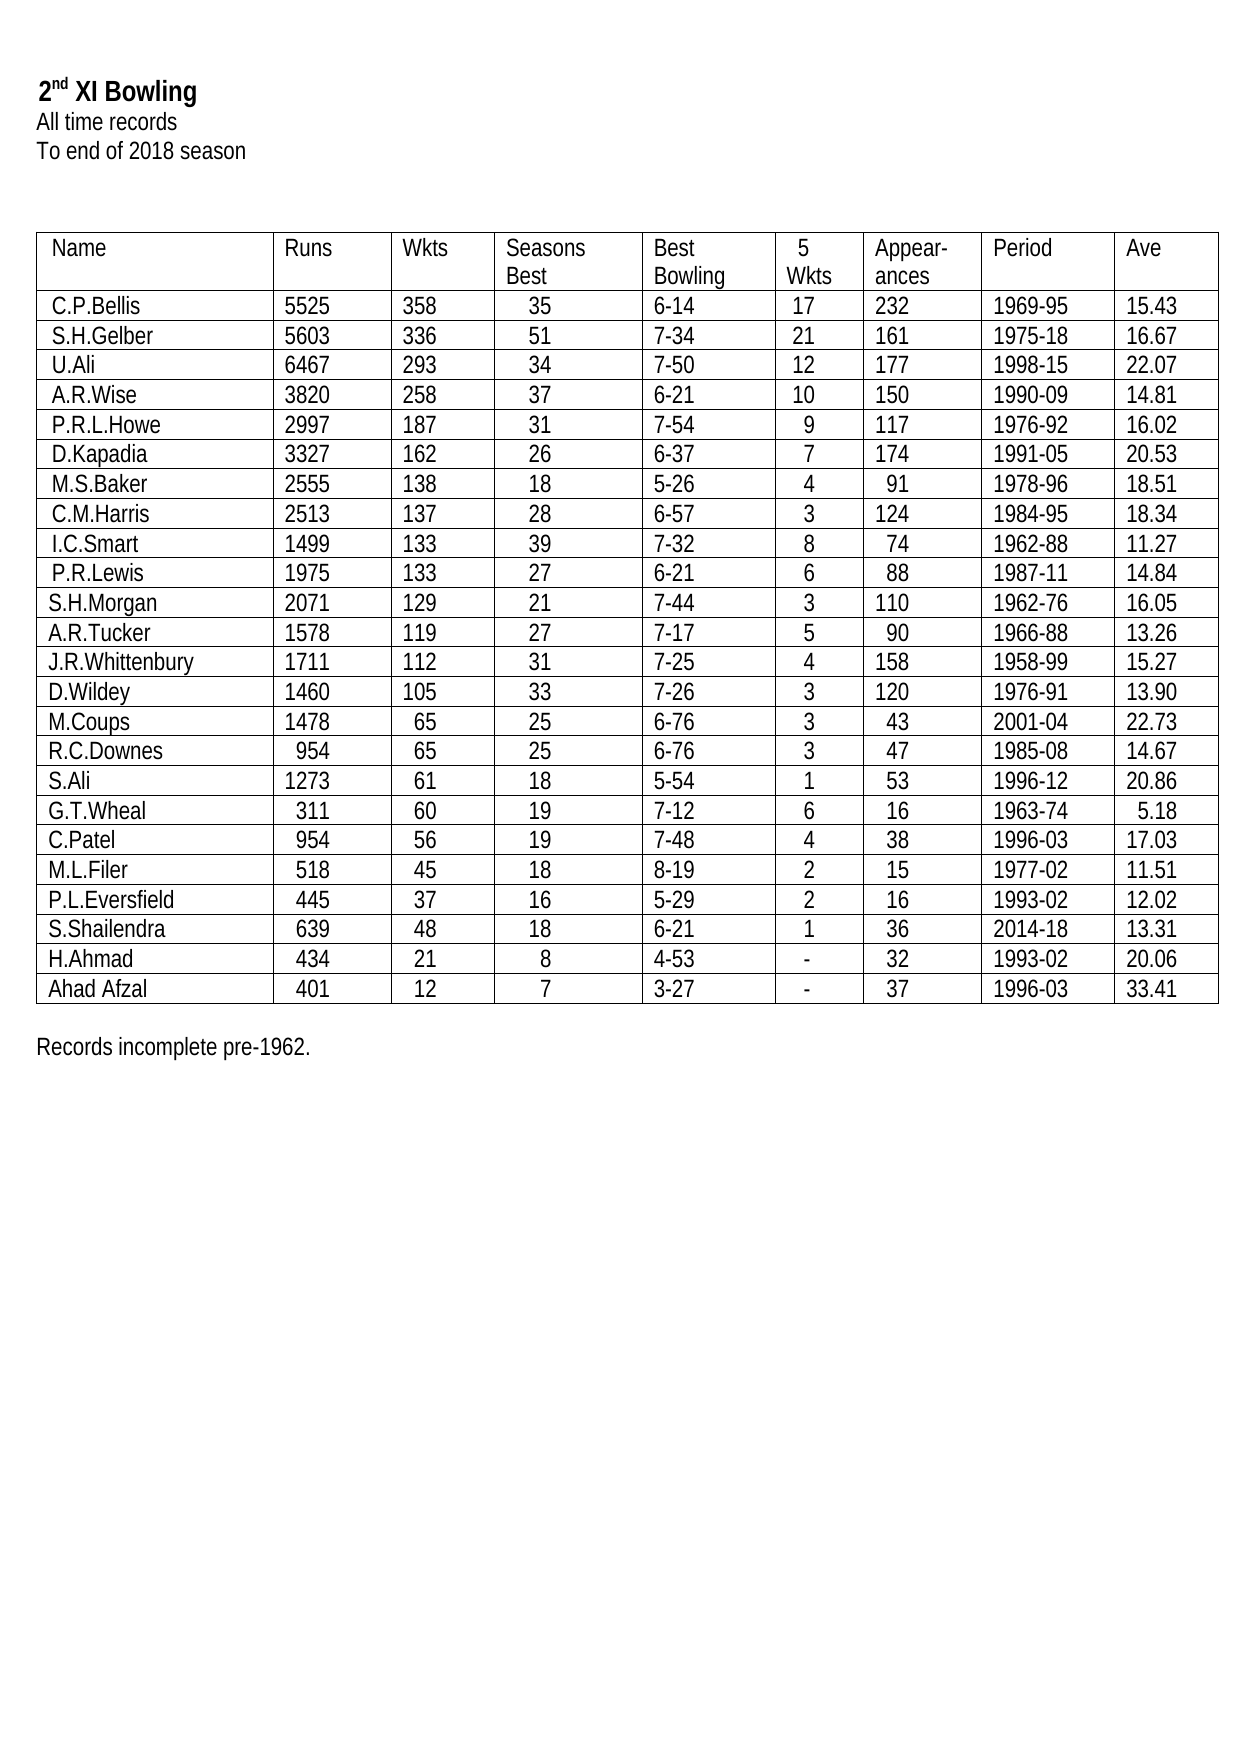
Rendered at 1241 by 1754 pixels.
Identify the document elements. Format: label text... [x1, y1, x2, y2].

table_cell 2071 [274, 588, 391, 617]
table_cell 19 [495, 825, 642, 854]
table_cell 177 [864, 350, 981, 379]
table_cell C.P.Bellis [37, 291, 273, 320]
table_cell 15 [864, 855, 981, 884]
table_cell 35 [495, 291, 642, 320]
table_cell 110 [864, 588, 981, 617]
table_cell 133 [392, 558, 494, 587]
table_cell 6-21 [643, 558, 775, 587]
table_cell 2513 [274, 499, 391, 527]
table_cell 3-27 [643, 974, 775, 1002]
table_cell 14.67 [1115, 736, 1218, 765]
table_cell 32 [864, 944, 981, 973]
table_cell 1975 [274, 558, 391, 587]
text All time records [25, 107, 1053, 136]
table_cell I.C.Smart [37, 529, 273, 557]
table_cell 47 [864, 736, 981, 765]
table_cell 8 [495, 944, 642, 973]
table_cell 3 [776, 499, 863, 527]
table_cell M.Coups [37, 707, 273, 735]
table_cell 22.73 [1115, 707, 1218, 735]
table_cell 21 [495, 588, 642, 617]
table_cell 13.26 [1115, 618, 1218, 646]
table_cell 25 [495, 707, 642, 735]
table_cell 65 [392, 736, 494, 765]
table_header Wkts [392, 233, 494, 290]
table_cell 4 [776, 647, 863, 676]
table_cell 1987-11 [982, 558, 1114, 587]
table_cell 17 [776, 291, 863, 320]
table_cell 27 [495, 558, 642, 587]
table_cell 7-12 [643, 796, 775, 824]
table_cell 31 [495, 410, 642, 438]
table_cell 6-21 [643, 380, 775, 409]
table_cell 162 [392, 440, 494, 468]
table_cell 1962-76 [982, 588, 1114, 617]
table_cell 518 [274, 855, 391, 884]
table_cell 12.02 [1115, 885, 1218, 913]
table_cell 7-26 [643, 677, 775, 706]
table_cell 1273 [274, 766, 391, 795]
table_cell 7-32 [643, 529, 775, 557]
table_cell 1958-99 [982, 647, 1114, 676]
table_cell 138 [392, 469, 494, 498]
table_cell 16.05 [1115, 588, 1218, 617]
table_cell 25 [495, 736, 642, 765]
table_cell J.R.Whittenbury [37, 647, 273, 676]
table_cell 2997 [274, 410, 391, 438]
table_cell 1976-91 [982, 677, 1114, 706]
table_cell 1993-02 [982, 944, 1114, 973]
table_cell 6-76 [643, 707, 775, 735]
table_cell 1962-88 [982, 529, 1114, 557]
table_cell 5-54 [643, 766, 775, 795]
table_cell 16.67 [1115, 321, 1218, 349]
table_cell 74 [864, 529, 981, 557]
table_cell 3 [776, 707, 863, 735]
table_cell 1711 [274, 647, 391, 676]
table_cell 1963-74 [982, 796, 1114, 824]
table_cell 1985-08 [982, 736, 1114, 765]
table_cell 3 [776, 677, 863, 706]
table_cell 5 [776, 618, 863, 646]
table_cell 3327 [274, 440, 391, 468]
table_cell A.R.Wise [37, 380, 273, 409]
table_cell 1460 [274, 677, 391, 706]
table_cell 358 [392, 291, 494, 320]
table_cell M.S.Baker [37, 469, 273, 498]
table_cell 7-50 [643, 350, 775, 379]
table_cell 1991-05 [982, 440, 1114, 468]
table_header Best Bowling [643, 233, 775, 290]
table_cell 17.03 [1115, 825, 1218, 854]
table_cell 5-26 [643, 469, 775, 498]
table_cell 1996-03 [982, 825, 1114, 854]
table_cell U.Ali [37, 350, 273, 379]
table_cell 129 [392, 588, 494, 617]
table_cell 311 [274, 796, 391, 824]
table_cell S.H.Morgan [37, 588, 273, 617]
table_cell 6-21 [643, 915, 775, 943]
table_cell 133 [392, 529, 494, 557]
table_header 5 Wkts [776, 233, 863, 290]
table_cell 39 [495, 529, 642, 557]
table_cell 12 [392, 974, 494, 1002]
table_header Appear-ances [864, 233, 981, 290]
table_cell 18 [495, 469, 642, 498]
table_cell 1 [776, 766, 863, 795]
table_header Name [37, 233, 273, 290]
table_cell 105 [392, 677, 494, 706]
table_cell 119 [392, 618, 494, 646]
table_cell 33.41 [1115, 974, 1218, 1002]
table_cell 954 [274, 736, 391, 765]
table_cell 11.27 [1115, 529, 1218, 557]
table_cell M.L.Filer [37, 855, 273, 884]
table_cell 37 [864, 974, 981, 1002]
table_cell 6-76 [643, 736, 775, 765]
table_cell 4-53 [643, 944, 775, 973]
table_cell D.Wildey [37, 677, 273, 706]
table_cell 90 [864, 618, 981, 646]
table_cell 174 [864, 440, 981, 468]
table_cell 20.53 [1115, 440, 1218, 468]
text To end of 2018 season [25, 136, 1053, 164]
table_cell C.M.Harris [37, 499, 273, 527]
table_header Period [982, 233, 1114, 290]
table_cell A.R.Tucker [37, 618, 273, 646]
table_cell P.L.Eversfield [37, 885, 273, 913]
table_cell S.Ali [37, 766, 273, 795]
table_cell P.R.Lewis [37, 558, 273, 587]
table_cell R.C.Downes [37, 736, 273, 765]
table_cell 7-54 [643, 410, 775, 438]
table_cell 117 [864, 410, 981, 438]
table_cell 158 [864, 647, 981, 676]
table_cell 7-34 [643, 321, 775, 349]
table_cell 1998-15 [982, 350, 1114, 379]
table_header Seasons Best [495, 233, 642, 290]
table_cell 20.86 [1115, 766, 1218, 795]
table_cell 5-29 [643, 885, 775, 913]
table_cell 434 [274, 944, 391, 973]
text 2nd XI Bowling [25, 74, 1053, 107]
table_cell 15.43 [1115, 291, 1218, 320]
table_cell 31 [495, 647, 642, 676]
table_cell 28 [495, 499, 642, 527]
table_cell 1996-12 [982, 766, 1114, 795]
table_cell 2014-18 [982, 915, 1114, 943]
table_cell 3 [776, 588, 863, 617]
table_cell 1969-95 [982, 291, 1114, 320]
table_cell 6-57 [643, 499, 775, 527]
table_cell 2555 [274, 469, 391, 498]
table_cell 4 [776, 469, 863, 498]
table_cell - [776, 974, 863, 1002]
table_cell 51 [495, 321, 642, 349]
table_cell 13.90 [1115, 677, 1218, 706]
table_cell 16 [495, 885, 642, 913]
text Records incomplete pre-1962. [25, 1032, 1053, 1061]
table_cell 401 [274, 974, 391, 1002]
table_cell 5525 [274, 291, 391, 320]
table_cell 38 [864, 825, 981, 854]
table_cell 2001-04 [982, 707, 1114, 735]
table_cell 6 [776, 558, 863, 587]
table_cell G.T.Wheal [37, 796, 273, 824]
table_cell 14.81 [1115, 380, 1218, 409]
table_cell 258 [392, 380, 494, 409]
table_cell 13.31 [1115, 915, 1218, 943]
table_cell 12 [776, 350, 863, 379]
table_cell 5603 [274, 321, 391, 349]
table_cell 4 [776, 825, 863, 854]
table_cell 7-25 [643, 647, 775, 676]
table_cell 1984-95 [982, 499, 1114, 527]
table_cell 150 [864, 380, 981, 409]
table_cell 16 [864, 885, 981, 913]
table_cell 91 [864, 469, 981, 498]
table_cell 9 [776, 410, 863, 438]
table_cell 61 [392, 766, 494, 795]
table_cell 1978-96 [982, 469, 1114, 498]
table_cell 6 [776, 796, 863, 824]
table_header Ave [1115, 233, 1218, 290]
table_cell 18.34 [1115, 499, 1218, 527]
table_cell 37 [495, 380, 642, 409]
table_cell 34 [495, 350, 642, 379]
table_cell 445 [274, 885, 391, 913]
table_cell 3 [776, 736, 863, 765]
table_cell 5.18 [1115, 796, 1218, 824]
table_cell 6-37 [643, 440, 775, 468]
table_cell 20.06 [1115, 944, 1218, 973]
table_cell Ahad Afzal [37, 974, 273, 1002]
table_cell 1966-88 [982, 618, 1114, 646]
table_cell - [776, 944, 863, 973]
table_cell 232 [864, 291, 981, 320]
table_cell 124 [864, 499, 981, 527]
table_cell 33 [495, 677, 642, 706]
table_cell 8 [776, 529, 863, 557]
table_cell 3820 [274, 380, 391, 409]
table_cell 7-17 [643, 618, 775, 646]
table_cell 137 [392, 499, 494, 527]
table_cell H.Ahmad [37, 944, 273, 973]
table_cell 2 [776, 855, 863, 884]
table_cell 112 [392, 647, 494, 676]
table_cell 293 [392, 350, 494, 379]
table_cell 37 [392, 885, 494, 913]
table_cell 8-19 [643, 855, 775, 884]
table_cell 60 [392, 796, 494, 824]
table_cell 336 [392, 321, 494, 349]
table_header Runs [274, 233, 391, 290]
table_cell 10 [776, 380, 863, 409]
table_cell 56 [392, 825, 494, 854]
table_cell 18 [495, 766, 642, 795]
table_cell 48 [392, 915, 494, 943]
table_cell C.Patel [37, 825, 273, 854]
table_cell 1 [776, 915, 863, 943]
table_cell 1996-03 [982, 974, 1114, 1002]
table_cell S.H.Gelber [37, 321, 273, 349]
table_cell 1977-02 [982, 855, 1114, 884]
table_cell 15.27 [1115, 647, 1218, 676]
table_cell P.R.L.Howe [37, 410, 273, 438]
table_cell 16 [864, 796, 981, 824]
table_cell 53 [864, 766, 981, 795]
table_cell 18 [495, 915, 642, 943]
table_cell 26 [495, 440, 642, 468]
table_cell 2 [776, 885, 863, 913]
table_cell 19 [495, 796, 642, 824]
table_cell 14.84 [1115, 558, 1218, 587]
table_cell 65 [392, 707, 494, 735]
table_cell 187 [392, 410, 494, 438]
table_cell 7 [495, 974, 642, 1002]
table_cell 36 [864, 915, 981, 943]
table_cell 27 [495, 618, 642, 646]
table_cell 6-14 [643, 291, 775, 320]
table_cell 1578 [274, 618, 391, 646]
table_cell D.Kapadia [37, 440, 273, 468]
table_cell 120 [864, 677, 981, 706]
table_cell 6467 [274, 350, 391, 379]
table_cell 954 [274, 825, 391, 854]
table_cell 1478 [274, 707, 391, 735]
table_cell 22.07 [1115, 350, 1218, 379]
table_cell 45 [392, 855, 494, 884]
table_cell 21 [392, 944, 494, 973]
table_cell 1993-02 [982, 885, 1114, 913]
table_cell 1499 [274, 529, 391, 557]
table_cell 639 [274, 915, 391, 943]
table_cell 21 [776, 321, 863, 349]
table_cell 7-44 [643, 588, 775, 617]
table_cell 18.51 [1115, 469, 1218, 498]
table_cell 88 [864, 558, 981, 587]
table_cell 18 [495, 855, 642, 884]
table_cell 11.51 [1115, 855, 1218, 884]
table_cell 161 [864, 321, 981, 349]
table_cell S.Shailendra [37, 915, 273, 943]
table_cell 1976-92 [982, 410, 1114, 438]
table_cell 16.02 [1115, 410, 1218, 438]
table_cell 7-48 [643, 825, 775, 854]
table_cell 1975-18 [982, 321, 1114, 349]
table_cell 7 [776, 440, 863, 468]
table_cell 1990-09 [982, 380, 1114, 409]
table_cell 43 [864, 707, 981, 735]
